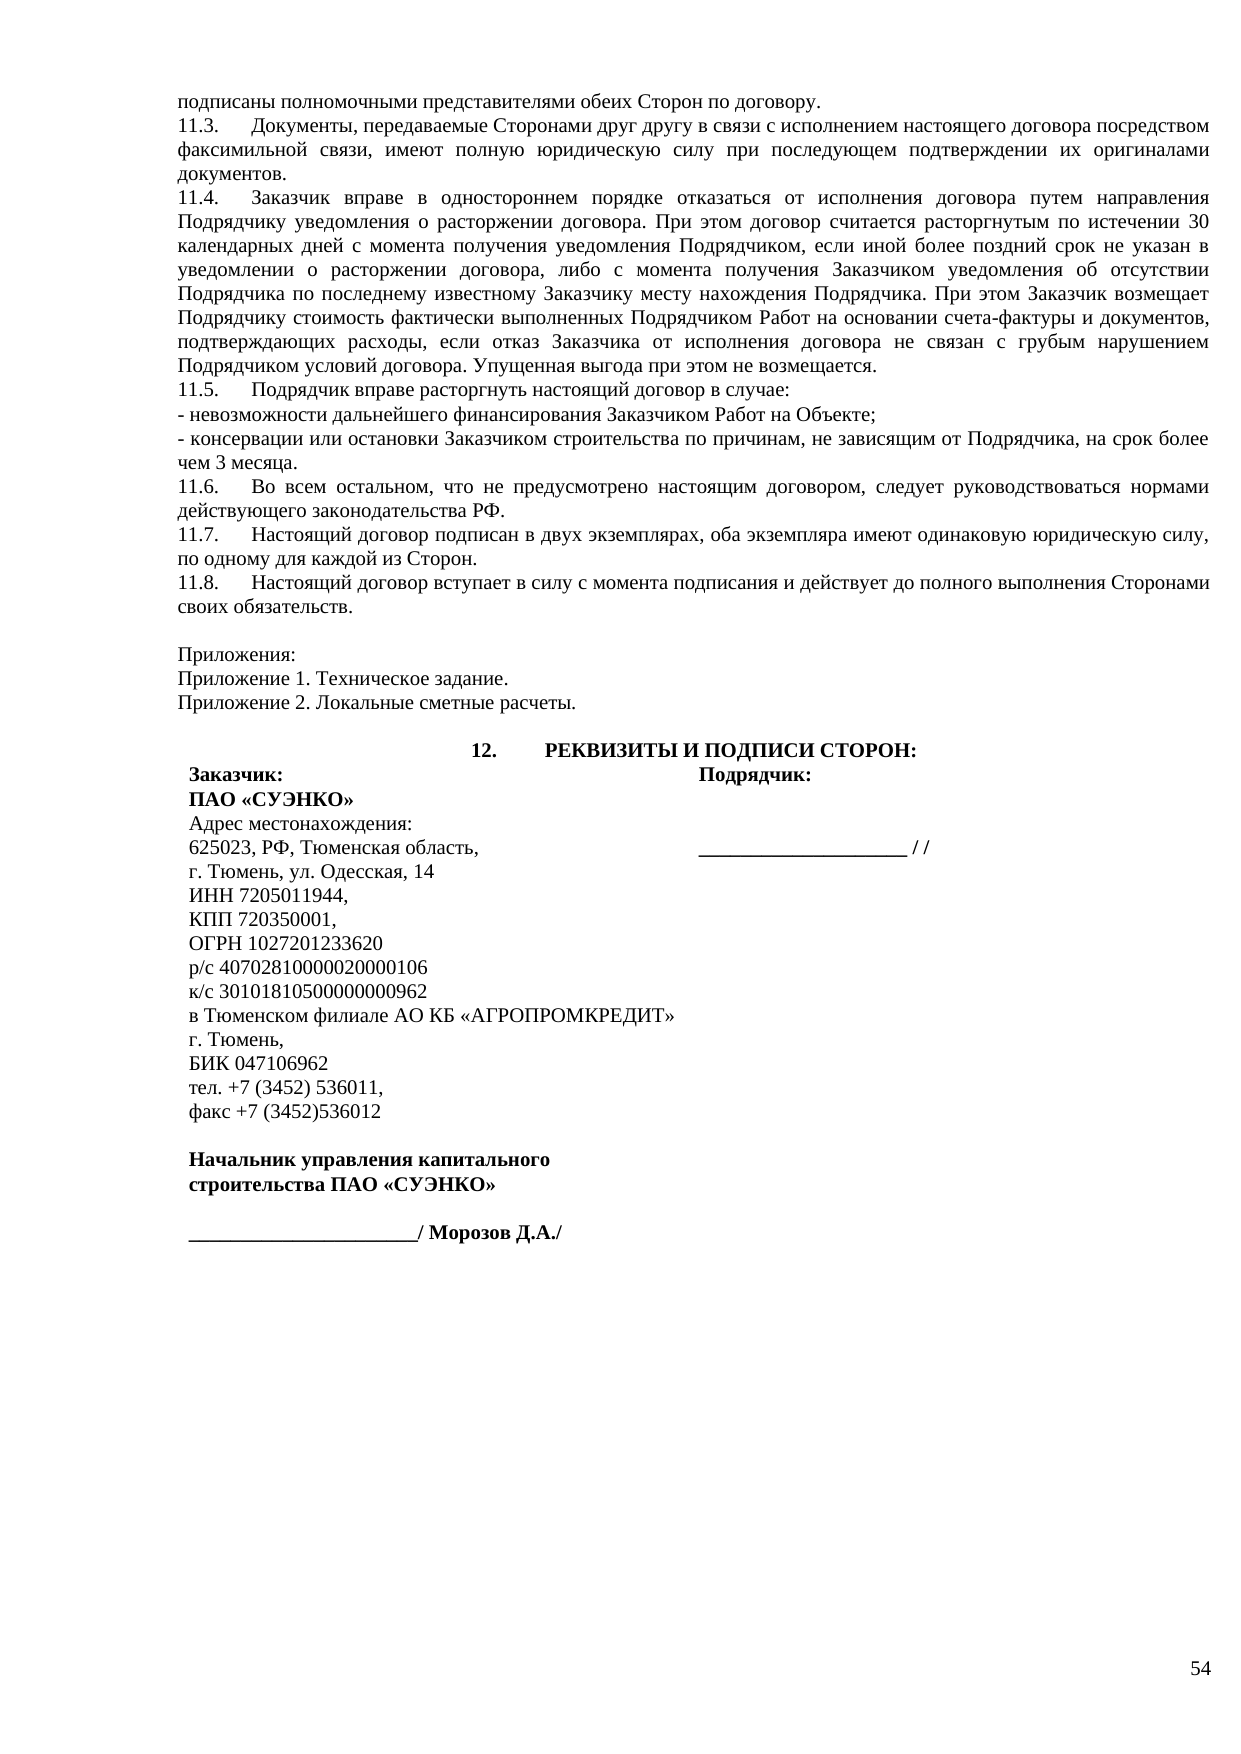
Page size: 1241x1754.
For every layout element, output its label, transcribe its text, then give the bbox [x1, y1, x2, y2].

list Настоящий договор подписан в двух экземплярах, оба экземпляра имеют одинаковую юридическую силу, по одному для каждой из Сторон. [177, 522, 1211, 570]
text Приложение 1. Техническое задание. [177, 666, 1211, 690]
text Приложение 2. Локальные сметные расчеты. [177, 690, 1211, 714]
text Приложения: [177, 642, 1211, 666]
table_header Заказчик: ПАО «СУЭНКО» Адрес местонахождения: 625023, РФ, Тюменская область, г. Тюмень, ул. Одесская, 14 ИНН 7205011944, КПП 720350001, ОГРН 1027201233620 р/с 40702810000020000106 к/с 30101810500000000962 в Тюменском филиале АО КБ «АГРОПРОМКРЕДИТ» г. Тюмень, БИК 047106962 тел. +7 (3452) 536011, факс +7 (3452)536012 Начальник управления капитального строительства ПАО «СУЭНКО» ______________________/ Морозов Д.А./ [177, 763, 687, 1244]
list Подрядчик вправе расторгнуть настоящий договор в случае: [177, 377, 1211, 401]
list Настоящий договор вступает в силу с момента подписания и действует до полного выполнения Сторонами своих обязательств. [177, 570, 1211, 618]
list Во всем остальном, что не предусмотрено настоящим договором, следует руководствоваться нормами действующего законодательства РФ. [177, 474, 1211, 522]
list Заказчик вправе в одностороннем порядке отказаться от исполнения договора путем направления Подрядчику уведомления о расторжении договора. При этом договор считается расторгнутым по истечении 30 календарных дней с момента получения уведомления Подрядчиком, если иной более поздний срок не указан в уведомлении о расторжении договора, либо с момента получения Заказчиком уведомления об отсутствии Подрядчика по последнему известному Заказчику месту нахождения Подрядчика. При этом Заказчик возмещает Подрядчику стоимость фактически выполненных Подрядчиком Работ на основании счета-фактуры и документов, подтверждающих расходы, если отказ Заказчика от исполнения договора не связан с грубым нарушением Подрядчиком условий договора. Упущенная выгода при этом не возмещается. [177, 185, 1211, 377]
list Документы, передаваемые Сторонами друг другу в связи с исполнением настоящего договора посредством факсимильной связи, имеют полную юридическую силу при последующем подтверждении их оригиналами документов. [177, 113, 1211, 185]
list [177, 89, 1211, 113]
text - невозможности дальнейшего финансирования Заказчиком Работ на Объекте; [177, 401, 1211, 426]
table_header Подрядчик: ____________________ / / [688, 763, 1201, 1244]
text - консервации или остановки Заказчиком строительства по причинам, не зависящим от Подрядчика, на срок более чем 3 месяца. [177, 426, 1211, 474]
list РЕКВИЗИТЫ и подписи сторон: [177, 738, 1211, 762]
